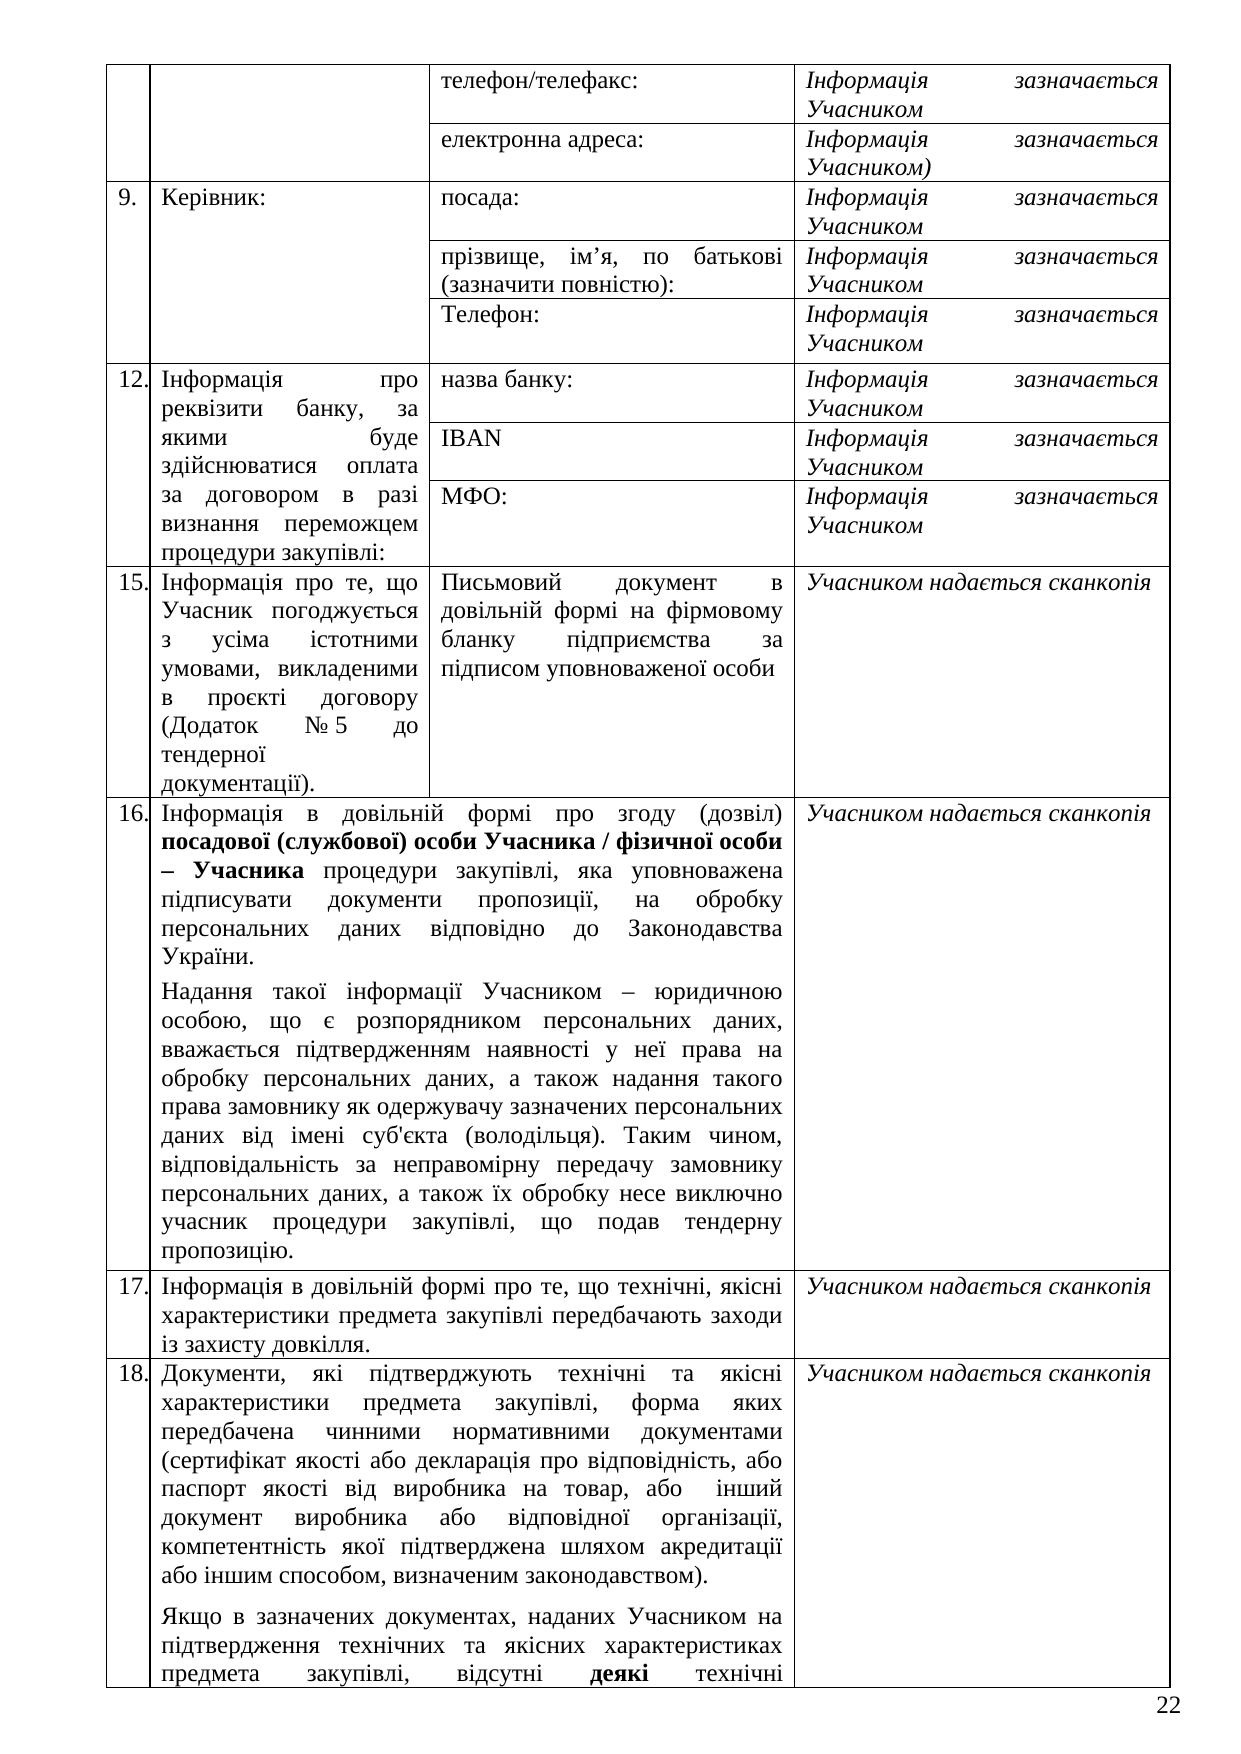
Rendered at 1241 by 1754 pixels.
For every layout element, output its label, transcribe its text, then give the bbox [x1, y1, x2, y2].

table_cell Керівник: [151, 182, 429, 363]
table_cell Інформація в довільній формі про те, що технічні, якісні характеристики предмета закупівлі передбачають заходи із захисту довкілля. [151, 1271, 794, 1357]
table_cell Учасником надається сканкопія [795, 798, 1169, 1270]
table_cell Інформація зазначається Учасником [795, 182, 1169, 240]
table_cell Учасником надається сканкопія [795, 567, 1169, 797]
table_cell посада: [430, 182, 794, 240]
table_cell IBAN [430, 423, 794, 480]
table_cell Учасником надається сканкопія [795, 1271, 1169, 1357]
table_cell [107, 1271, 149, 1357]
table_cell Телефон: [430, 299, 794, 363]
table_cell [795, 65, 1169, 123]
table_cell [107, 364, 149, 566]
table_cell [151, 1359, 794, 1687]
table_cell Інформація в довільній формі про згоду (дозвіл) посадової (службової) особи Учасника / фізичної особи – Учасника процедури закупівлі, яка уповноважена підписувати документи пропозиції, на обробку персональних даних відповідно до Законодавства України. Надання такої інформації Учасником – юридичною особою, що є розпорядником персональних даних, вважається підтвердженням наявності у неї права на обробку персональних даних, а також надання такого права замовнику як одержувачу зазначених персональних даних від імені суб'єкта (володільця). Таким чином, відповідальність за неправомірну передачу замовнику персональних даних, а також їх обробку несе виключно учасник процедури закупівлі, що подав тендерну пропозицію. [151, 798, 794, 1270]
table_cell Інформація зазначається Учасником [795, 241, 1169, 298]
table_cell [795, 1359, 1169, 1687]
table_cell МФО: [430, 481, 794, 566]
table_cell Інформація про те, що Учасник погоджується з усіма істотними умовами, викладеними в проєкті договору (Додаток № 5 до тендерної документації). [151, 567, 429, 797]
table_cell Інформація зазначається Учасником) [795, 124, 1169, 181]
table_cell назва банку: [430, 364, 794, 422]
table_cell [107, 798, 149, 1270]
table_cell Інформація зазначається Учасником [795, 423, 1169, 480]
table_cell прізвище, ім’я, по батькові (зазначити повністю): [430, 241, 794, 298]
table_cell [107, 1359, 149, 1687]
table_cell Інформація зазначається Учасником [795, 299, 1169, 363]
table_cell Письмовий документ в довільній формі на фірмовому бланку підприємства за підписом уповноваженої особи [430, 567, 794, 797]
table_cell [107, 182, 149, 363]
table_cell телефон/телефакс: [430, 65, 794, 123]
table_cell [107, 567, 149, 797]
table_cell Інформація про реквізити банку, за якими буде здійснюватися оплата за договором в разі визнання переможцем процедури закупівлі: [151, 364, 429, 566]
table_cell електронна адреса: [430, 124, 794, 181]
table_cell Інформація зазначається Учасником [795, 364, 1169, 422]
table_cell Інформація зазначається Учасником [795, 481, 1169, 566]
